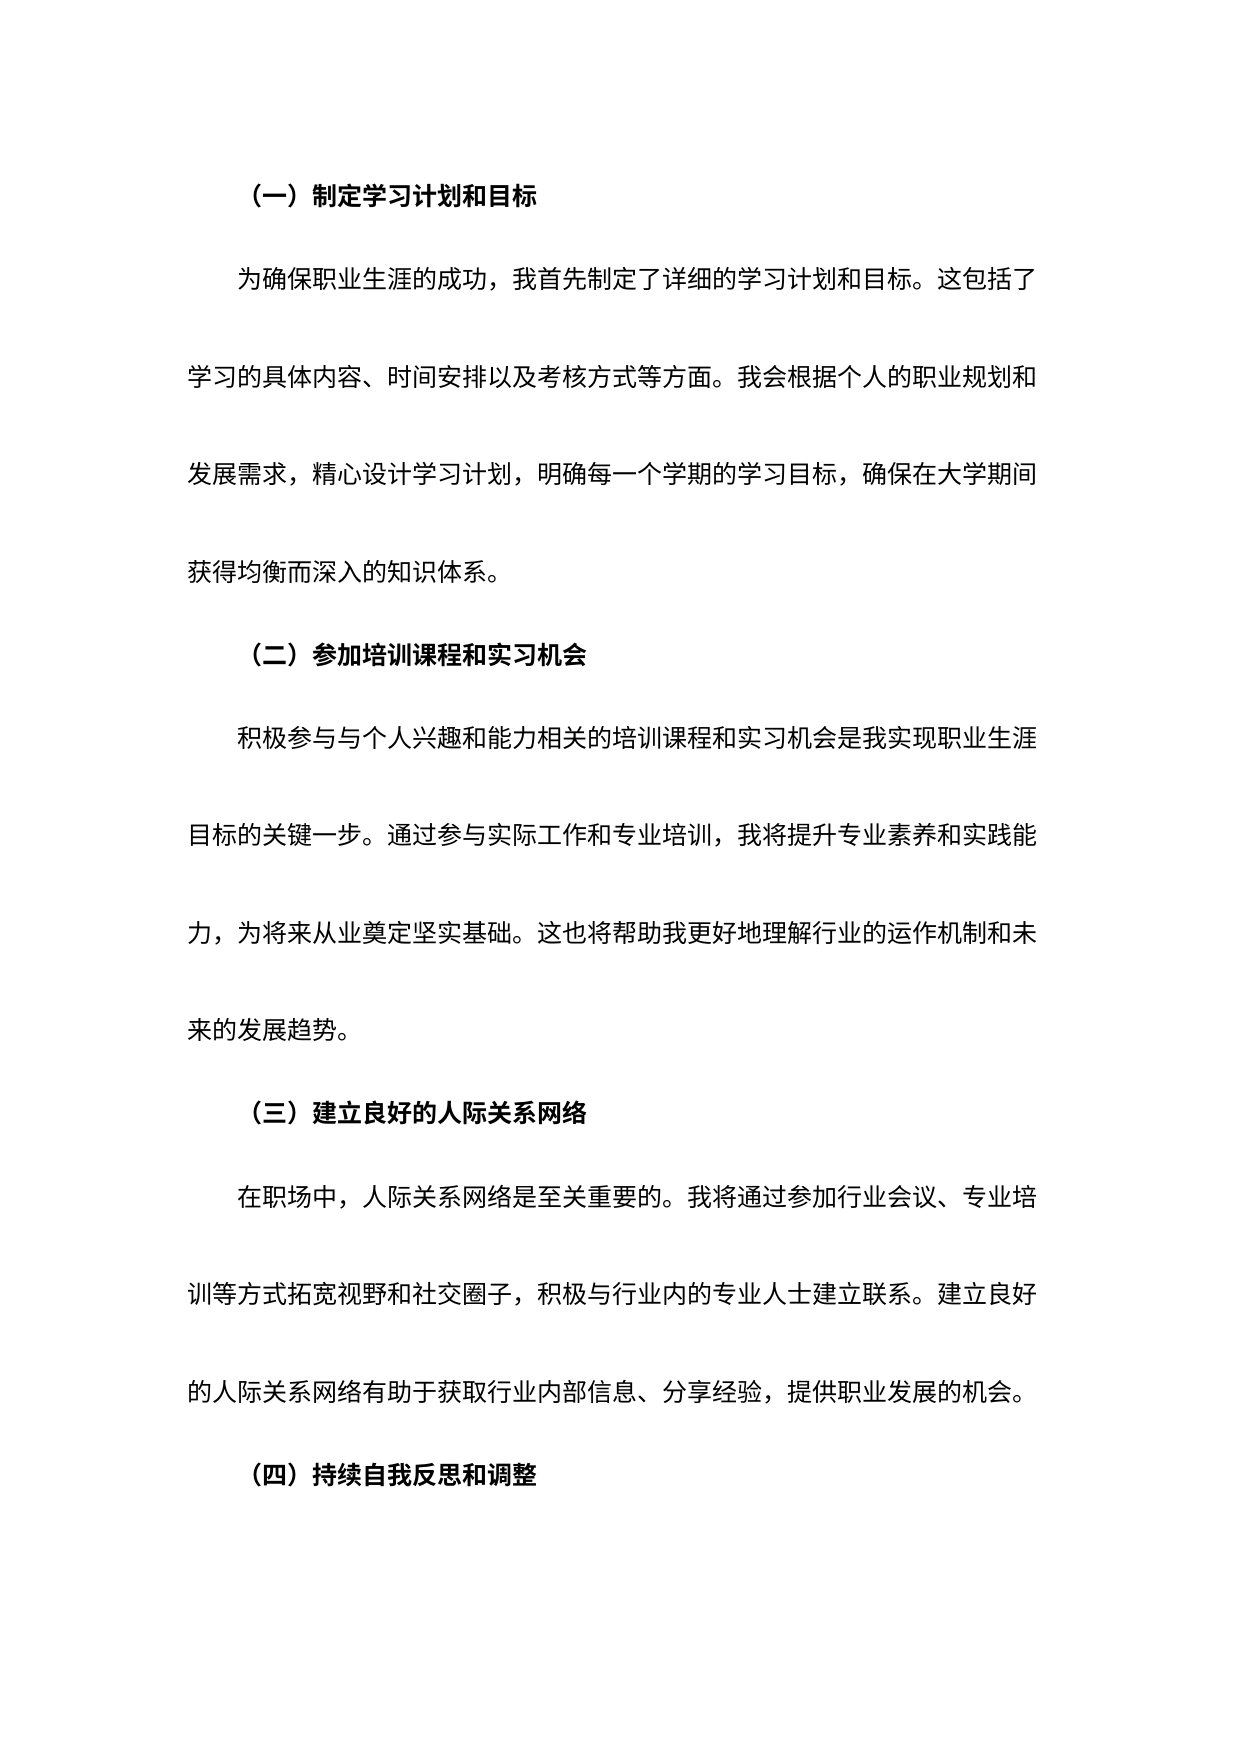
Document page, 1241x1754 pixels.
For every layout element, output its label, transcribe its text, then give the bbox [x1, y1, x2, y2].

text （四）持续自我反思和调整 [187, 1441, 1053, 1506]
text （一）制定学习计划和目标 [187, 162, 1053, 227]
text 为确保职业生涯的成功，我首先制定了详细的学习计划和目标。这包括了学习的具体内容、时间安排以及考核方式等方面。我会根据个人的职业规划和发展需求，精心设计学习计划，明确每一个学期的学习目标，确保在大学期间获得均衡而深入的知识体系。 [187, 245, 1053, 603]
text 积极参与与个人兴趣和能力相关的培训课程和实习机会是我实现职业生涯目标的关键一步。通过参与实际工作和专业培训，我将提升专业素养和实践能力，为将来从业奠定坚实基础。这也将帮助我更好地理解行业的运作机制和未来的发展趋势。 [187, 704, 1053, 1061]
text 在职场中，人际关系网络是至关重要的。我将通过参加行业会议、专业培训等方式拓宽视野和社交圈子，积极与行业内的专业人士建立联系。建立良好的人际关系网络有助于获取行业内部信息、分享经验，提供职业发展的机会。 [187, 1163, 1053, 1423]
text （二）参加培训课程和实习机会 [187, 621, 1053, 686]
text （三）建立良好的人际关系网络 [187, 1079, 1053, 1144]
